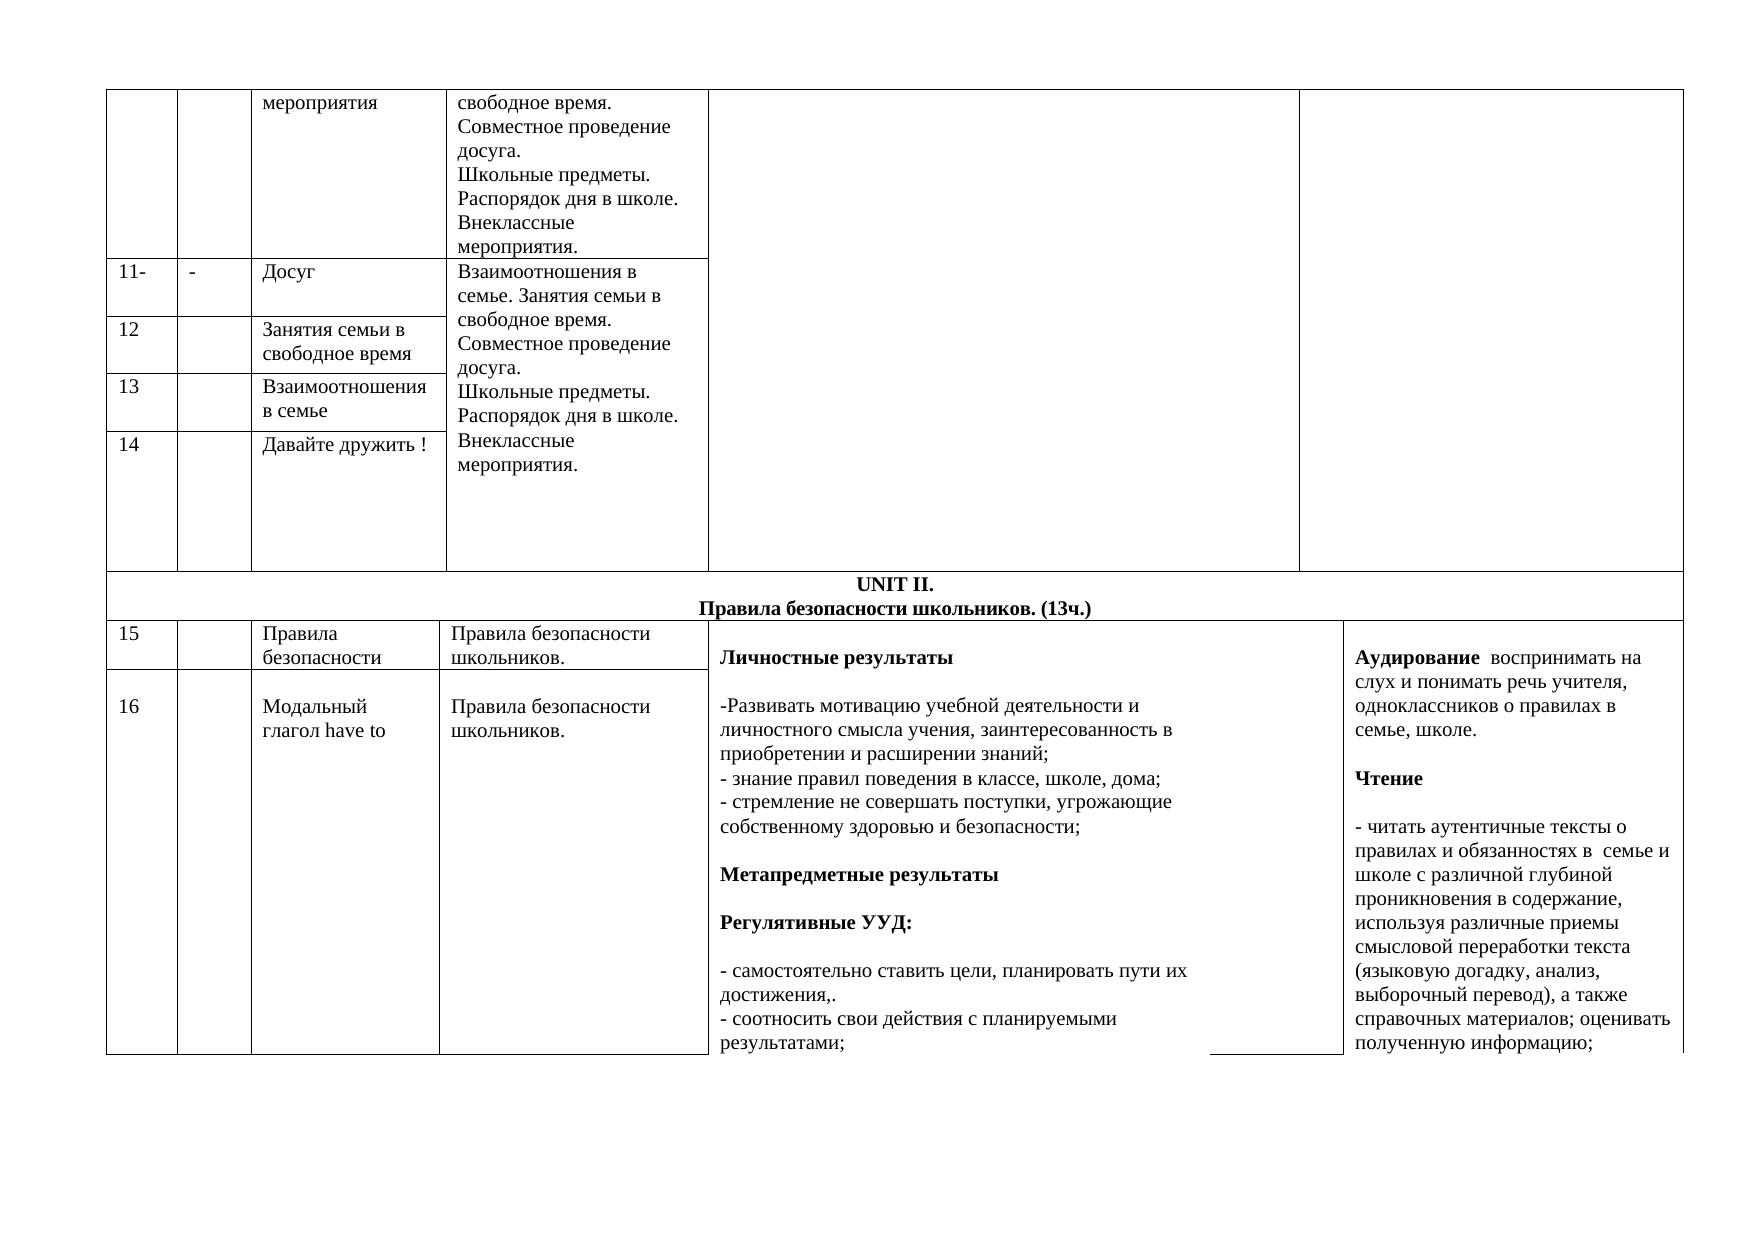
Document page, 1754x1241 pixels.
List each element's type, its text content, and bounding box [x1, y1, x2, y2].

table_cell Досуг [252, 259, 446, 316]
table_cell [252, 90, 446, 258]
table_cell 11- [107, 259, 177, 316]
table_cell [178, 90, 251, 258]
table_cell 10 [107, 90, 177, 258]
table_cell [440, 670, 708, 1054]
table_cell 13 [107, 374, 177, 431]
table_cell [178, 432, 251, 571]
table_cell [178, 670, 251, 1054]
table_cell 12 [107, 317, 177, 373]
table_cell [178, 374, 251, 431]
table_cell Взаимоотношения в семье [252, 374, 446, 431]
table_cell [178, 621, 251, 669]
table_cell Занятия семьи в свободное время [252, 317, 446, 373]
table_cell UNIT ІI. Правила безопасности школьников. (13ч.) [107, 572, 1683, 620]
table_cell Аудирование воспринимать на слух и понимать речь учителя, одноклассников о правилах в семье, школе. Чтение - читать аутентичные тексты о правилах и обязанностях в семье и школе с различной глубиной проникновения в содержание, используя различные приемы смысловой переработки текста (языковую догадку, анализ, выборочный перевод), а также справочных материалов; оценивать полученную информацию; Говорение -рассказать о правилах и обязанностях в семье и школе. Грамматика -модальные глаголы have to, may, must, might. Письмо -писать о правилах и обязанностях в семье и школе; –письмо в газету о правилах пользования Интернетом (не менее 70 слов) – выполнять письменные проекты по тематике общения, кратко излагать результаты проектной деятельности; – составлять план, тезисы устного или письменного сообщения; Учебные умения Выполнить задания по чтению с выбором правильного ответа из нескольких; -выбирать нужное значение слова исходя из контекста; -сравнивать фактическую информацию; Оценивать свои умения [1344, 621, 1683, 1054]
table_cell - [178, 259, 251, 316]
table_cell 15 [107, 621, 177, 669]
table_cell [447, 90, 708, 258]
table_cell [252, 670, 439, 1054]
table_cell [178, 317, 251, 373]
table_cell [1210, 621, 1343, 1054]
table_cell Давайте дружить ! [252, 432, 446, 571]
table_cell Личностные результаты -Развивать мотивацию учебной деятельности и личностного смысла учения, заинтересованность в приобретении и расширении знаний; - знание правил поведения в классе, школе, дома; - стремление не совершать поступки, угрожающие собственному здоровью и безопасности; Метапредметные результаты Регулятивные УУД: - самостоятельно ставить цели, планировать пути их достижения,. - соотносить свои действия с планируемыми результатами; -оценивать правильность выполнения учебной задачи, собственные возможности её решения; -владеть основами самоконтроля, самооценки. Познавательные УУД: - Ориентироваться в своей системе знаний: - пользоваться логическими действиями сравнения, анализа, обобщения, классификации по различным признакам. -выделять, обобщать и фиксировать нужную информацию; -осознанно строить свое высказывание в соответствии с поставленной коммуникативной задачей, а также в соответствии с грамматическими и синтаксическими нормами языка; -решать проблемы творческого и поискового характера; Коммуникативные УУД: - выражать свои мысли в соответствии с задачами и условиями межкультурной коммуникации; - уметь с помощью вопросов добывать недостающую информацию (познавательная инициативность); - уметь устанавливать рабочие отношения, эффективно сотрудничать и способствовать продуктивной кооперации; - уметь адекватно реагировать на нужды других; в частности, оказывать помощь и эмоциональную поддержку партнерам в процессе достижения общей цели совместной деятельности. [709, 621, 1210, 1054]
table_cell Правила безопасности школьников. [440, 621, 708, 669]
table_cell 14 [107, 432, 177, 571]
table_cell 16 [107, 670, 177, 1054]
table_cell Правила безопасности [252, 621, 439, 669]
